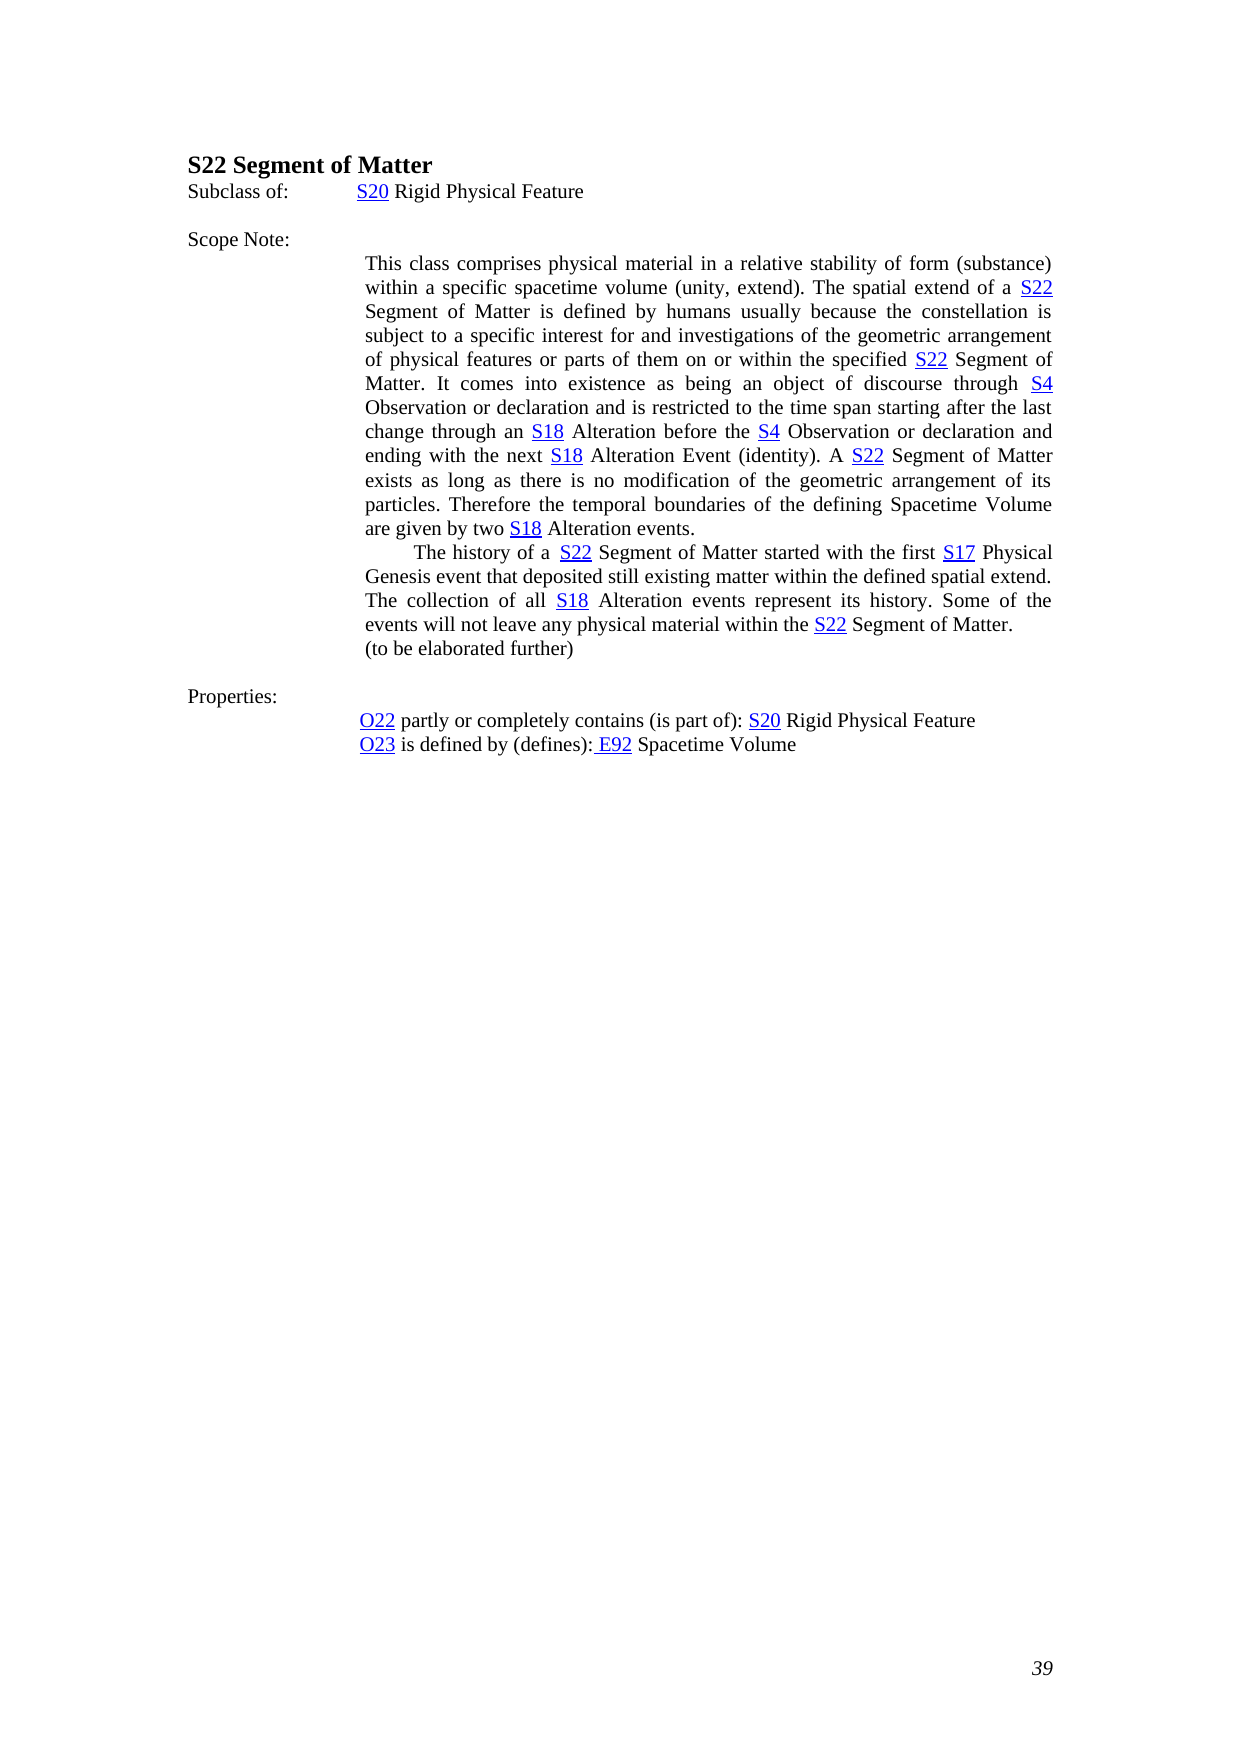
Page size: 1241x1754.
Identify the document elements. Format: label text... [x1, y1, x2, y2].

text O23 is defined by (defines): E92 Spacetime Volume [187, 732, 1053, 756]
text Subclass of: S20 Rigid Physical Feature [187, 179, 1053, 203]
text This class comprises physical material in a relative stability of form (substance) within a specific spacetime volume (unity, extend). The spatial extend of a S22 Segment of Matter is defined by humans usually because the constellation is subject to a specific interest for and investigations of the geometric arrangement of physical features or parts of them on or within the specified S22 Segment of Matter. It comes into existence as being an object of discourse through S4 Observation or declaration and is restricted to the time span starting after the last change through an S18 Alteration before the S4 Observation or declaration and ending with the next S18 Alteration Event (identity). A S22 Segment of Matter exists as long as there is no modification of the geometric arrangement of its particles. Therefore the temporal boundaries of the defining Spacetime Volume are given by two S18 Alteration events. [365, 251, 1053, 540]
text Scope Note: [187, 227, 1053, 251]
subtitle S22 Segment of Matter [187, 150, 1053, 179]
text (to be elaborated further) [187, 636, 1053, 660]
text O22 partly or completely contains (is part of): S20 Rigid Physical Feature [187, 708, 1053, 732]
text The history of a S22 Segment of Matter started with the first S17 Physical Genesis event that deposited still existing matter within the defined spatial extend. The collection of all S18 Alteration events represent its history. Some of the events will not leave any physical material within the S22 Segment of Matter. [187, 540, 1053, 636]
text Properties: [187, 684, 1053, 708]
